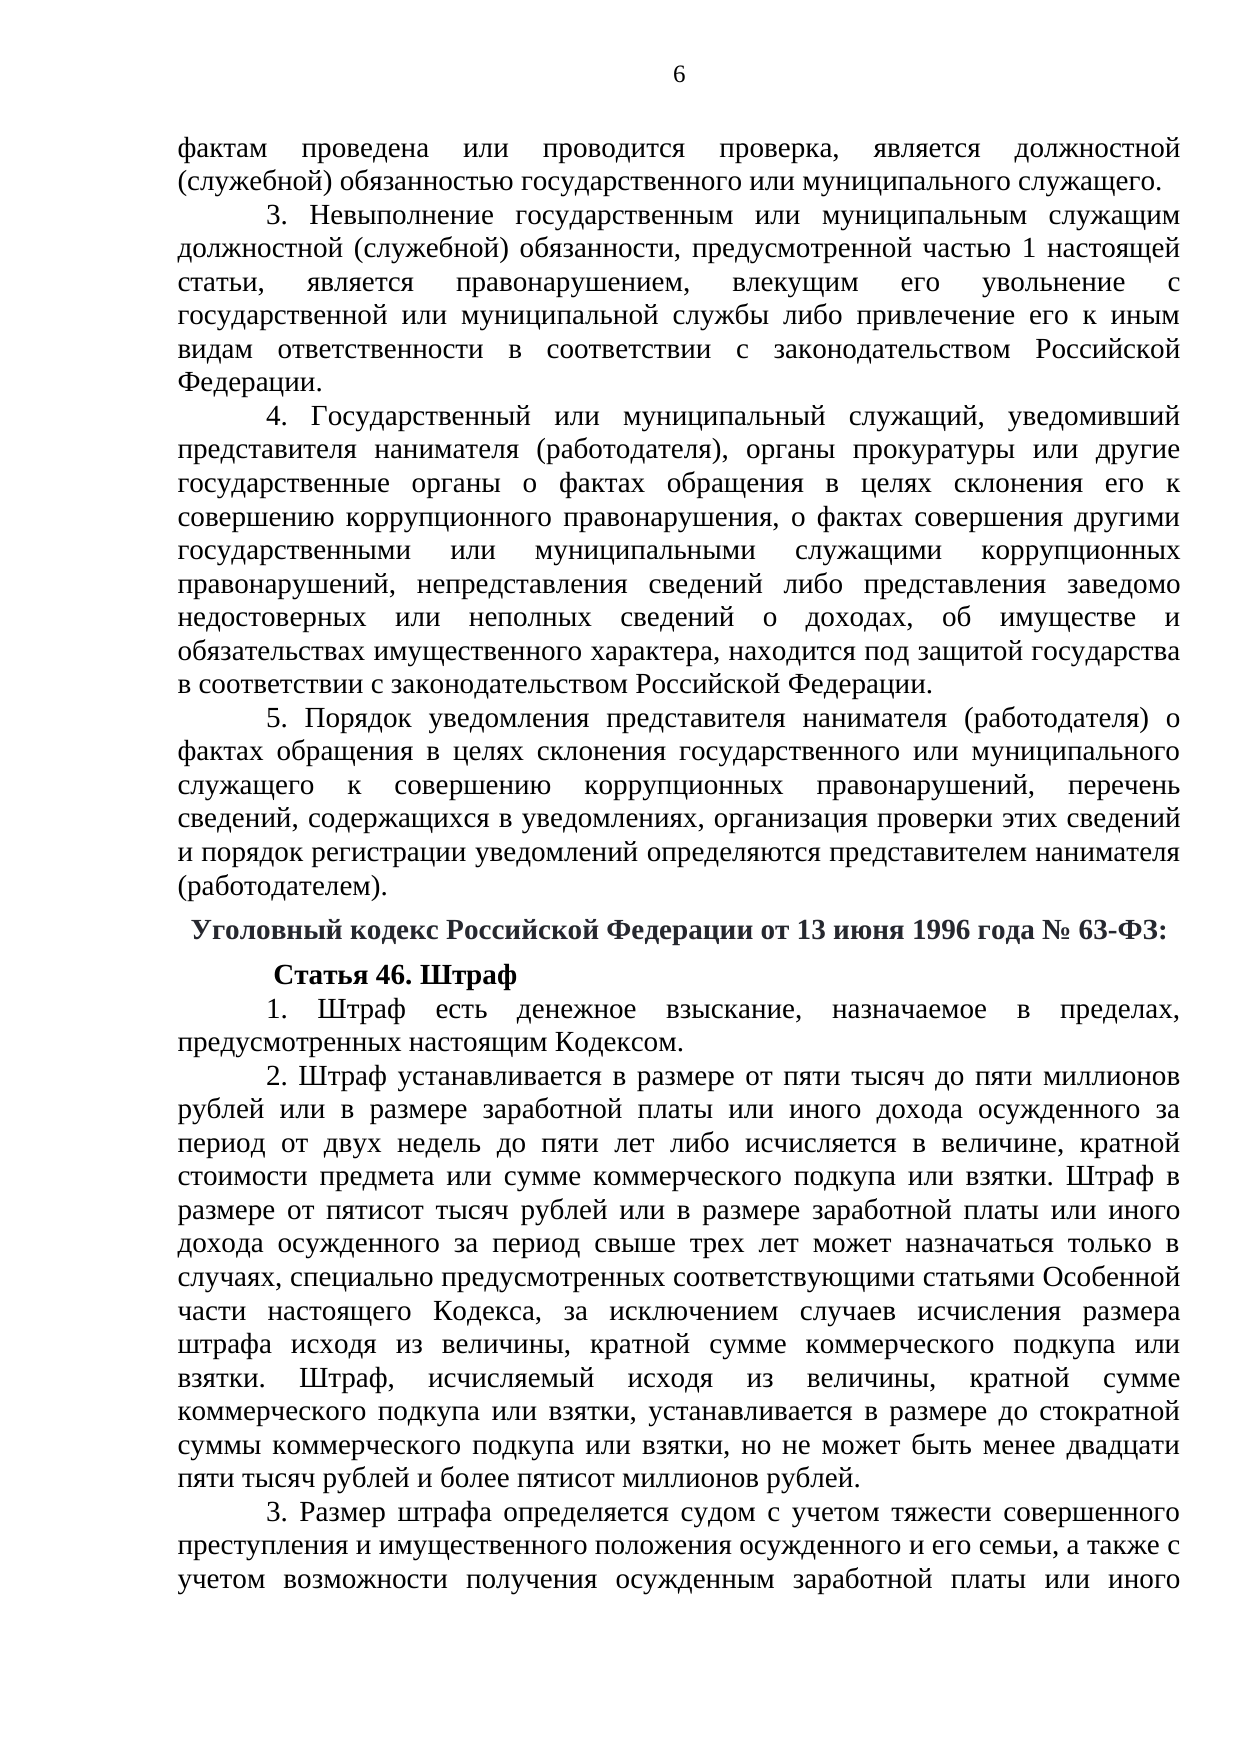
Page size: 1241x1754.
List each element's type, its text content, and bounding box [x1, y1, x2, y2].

subtitle Уголовный кодекс Российской Федерации от 13 июня 1996 года № 63-ФЗ: [177, 912, 1181, 946]
text 5. Порядок уведомления представителя нанимателя (работодателя) о фактах обращения в целях склонения государственного или муниципального служащего к совершению коррупционных правонарушений, перечень сведений, содержащихся в уведомлениях, организация проверки этих сведений и порядок регистрации уведомлений определяются представителем нанимателя (работодателем). [177, 700, 1181, 901]
text 3. Невыполнение государственным или муниципальным служащим должностной (служебной) обязанности, предусмотренной частью 1 настоящей статьи, является правонарушением, влекущим его увольнение с государственной или муниципальной службы либо привлечение его к иным видам ответственности в соответствии с законодательством Российской Федерации. [177, 197, 1181, 398]
text 4. Государственный или муниципальный служащий, уведомивший представителя нанимателя (работодателя), органы прокуратуры или другие государственные органы о фактах обращения в целях склонения его к совершению коррупционного правонарушения, о фактах совершения другими государственными или муниципальными служащими коррупционных правонарушений, непредставления сведений либо представления заведомо недостоверных или неполных сведений о доходах, об имуществе и обязательствах имущественного характера, находится под защитой государства в соответствии с законодательством Российской Федерации. [177, 398, 1181, 700]
text 1. Штраф есть денежное взыскание, назначаемое в пределах, предусмотренных настоящим Кодексом. [177, 991, 1181, 1058]
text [177, 130, 1181, 197]
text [177, 1494, 1181, 1594]
text Статья 46. Штраф [177, 957, 1181, 991]
text 2. Штраф устанавливается в размере от пяти тысяч до пяти миллионов рублей или в размере заработной платы или иного дохода осужденного за период от двух недель до пяти лет либо исчисляется в величине, кратной стоимости предмета или сумме коммерческого подкупа или взятки. Штраф в размере от пятисот тысяч рублей или в размере заработной платы или иного дохода осужденного за период свыше трех лет может назначаться только в случаях, специально предусмотренных соответствующими статьями Особенной части настоящего Кодекса, за исключением случаев исчисления размера штрафа исходя из величины, кратной сумме коммерческого подкупа или взятки. Штраф, исчисляемый исходя из величины, кратной сумме коммерческого подкупа или взятки, устанавливается в размере до стократной суммы коммерческого подкупа или взятки, но не может быть менее двадцати пяти тысяч рублей и более пятисот миллионов рублей. [177, 1058, 1181, 1494]
